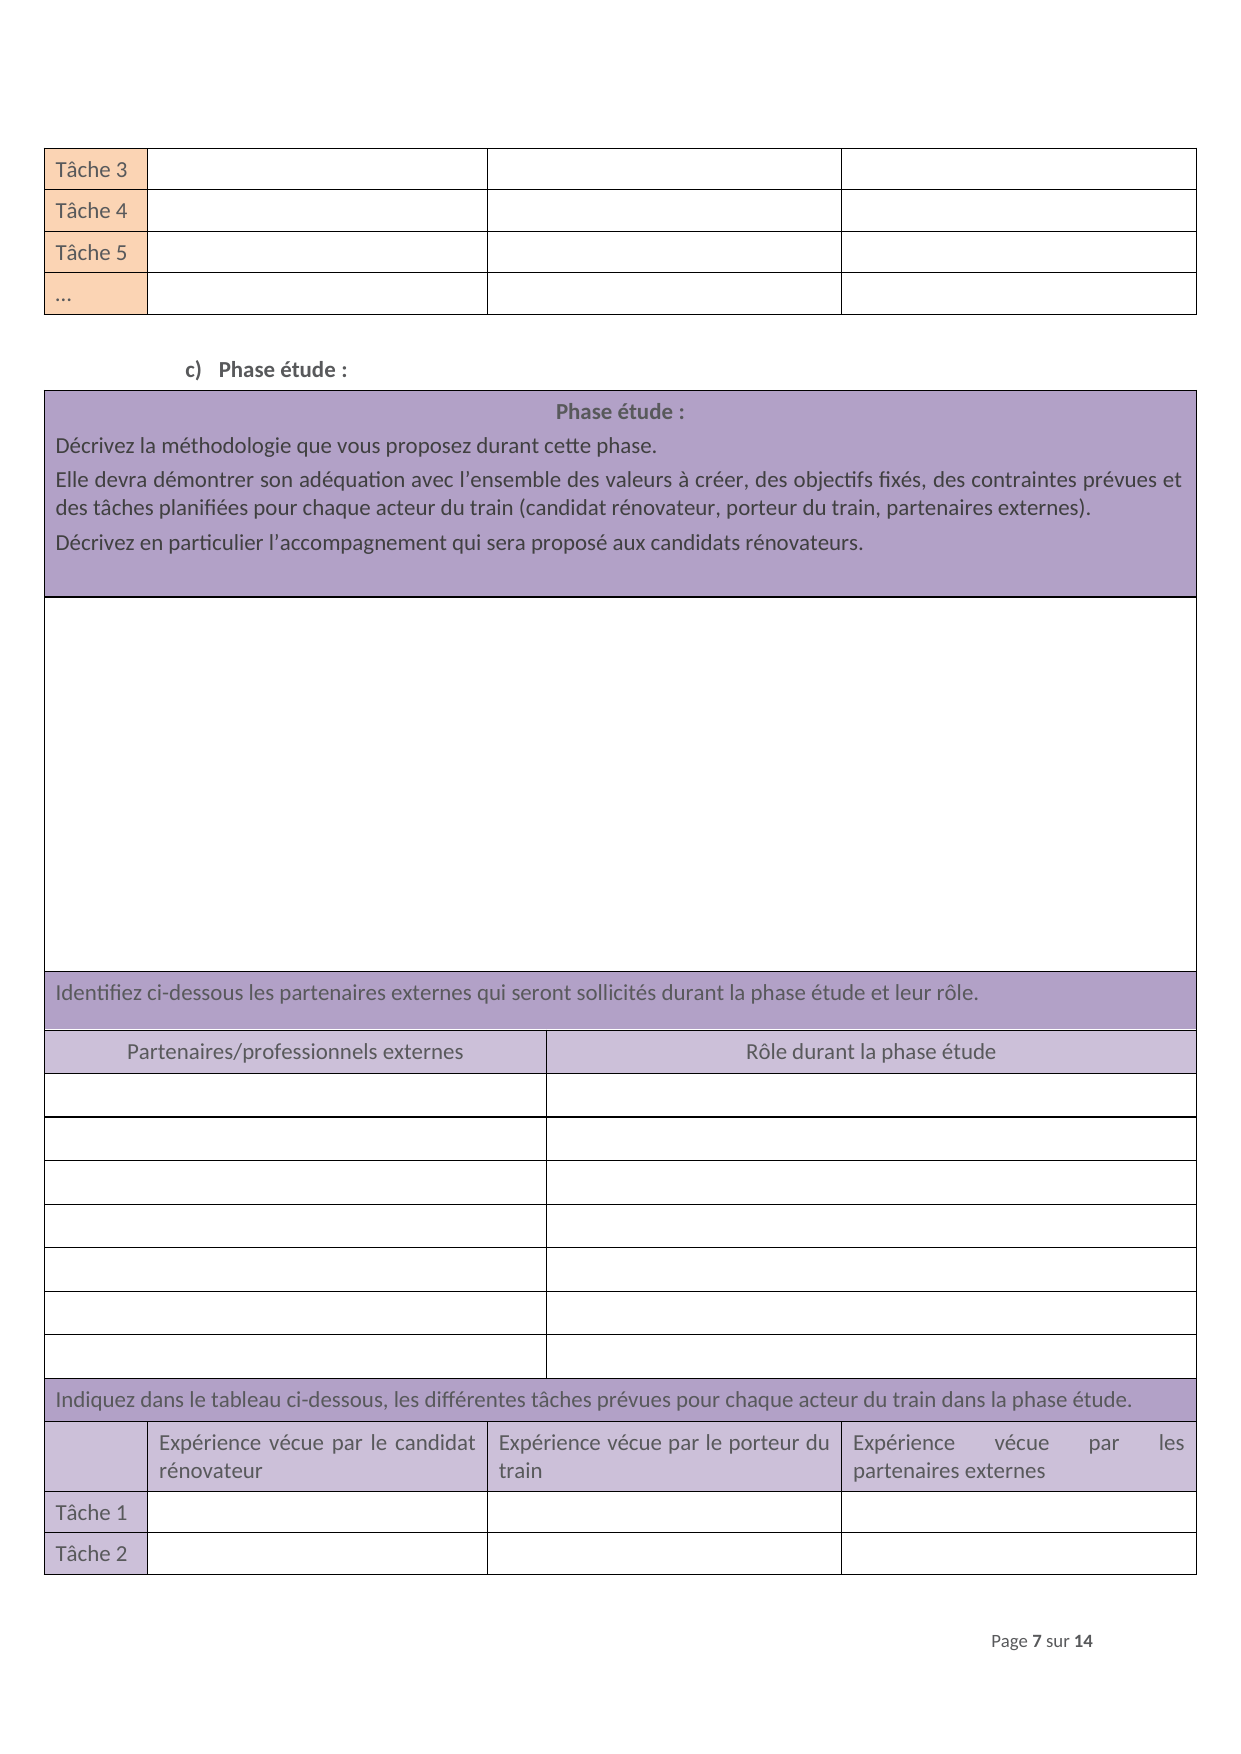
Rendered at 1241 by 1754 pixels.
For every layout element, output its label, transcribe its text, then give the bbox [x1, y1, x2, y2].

table_cell [148, 1492, 487, 1532]
table_cell Tâche 3 [45, 149, 147, 189]
table_header Phase étude : Décrivez la méthodologie que vous proposez durant cette phase. Elle devra démontrer son adéquation avec l’ensemble des valeurs à créer, des objectifs fixés, des contraintes prévues et des tâches planifiées pour chaque acteur du train (candidat rénovateur, porteur du train, partenaires externes). Décrivez en particulier l’accompagnement qui sera proposé aux candidats rénovateurs. [45, 391, 1196, 596]
table_cell [148, 232, 487, 272]
table_cell [148, 149, 487, 189]
table_cell [547, 1292, 1196, 1334]
table_cell Expérience vécue par le candidat rénovateur [148, 1422, 487, 1491]
table_cell [842, 1492, 1196, 1532]
table_cell [488, 149, 841, 189]
table_cell Identifiez ci-dessous les partenaires externes qui seront sollicités durant la phase étude et leur rôle. [45, 972, 1196, 1029]
table_cell [148, 273, 487, 314]
table_cell Partenaires/professionnels externes [45, 1031, 546, 1073]
table_cell [488, 273, 841, 314]
table_cell [45, 1422, 147, 1491]
table_cell Expérience vécue par les partenaires externes [842, 1422, 1196, 1491]
table_cell [488, 1492, 841, 1532]
table_cell [45, 1292, 546, 1334]
table_cell [842, 149, 1196, 189]
table_cell [488, 232, 841, 272]
table_cell [488, 190, 841, 231]
table_cell [547, 1074, 1196, 1116]
table_cell [45, 1335, 546, 1378]
table_cell [45, 1074, 546, 1116]
table_cell [45, 598, 1196, 971]
table_cell [842, 190, 1196, 231]
table_cell [488, 1533, 841, 1574]
table_cell [547, 1335, 1196, 1378]
table_cell [547, 1205, 1196, 1247]
table_cell [842, 1533, 1196, 1574]
table_cell … [45, 273, 147, 314]
table_cell [842, 273, 1196, 314]
list Phase étude : [185, 355, 1093, 383]
table_cell Rôle durant la phase étude [547, 1031, 1196, 1073]
table_cell [45, 1248, 546, 1291]
table_cell Tâche 5 [45, 232, 147, 272]
table_cell [148, 190, 487, 231]
table_cell [842, 232, 1196, 272]
table_cell [45, 1205, 546, 1247]
table_cell Tâche 4 [45, 190, 147, 231]
table_cell Expérience vécue par le porteur du train [488, 1422, 841, 1491]
table_cell Indiquez dans le tableau ci-dessous, les différentes tâches prévues pour chaque acteur du train dans la phase étude. [45, 1379, 1196, 1421]
table_cell [547, 1248, 1196, 1291]
table_cell [45, 1161, 546, 1203]
table_cell Tâche 1 [45, 1492, 147, 1532]
table_cell Tâche 2 [45, 1533, 147, 1574]
table_cell [45, 1118, 546, 1160]
table_cell [148, 1533, 487, 1574]
table_cell [547, 1161, 1196, 1203]
table_cell [547, 1118, 1196, 1160]
